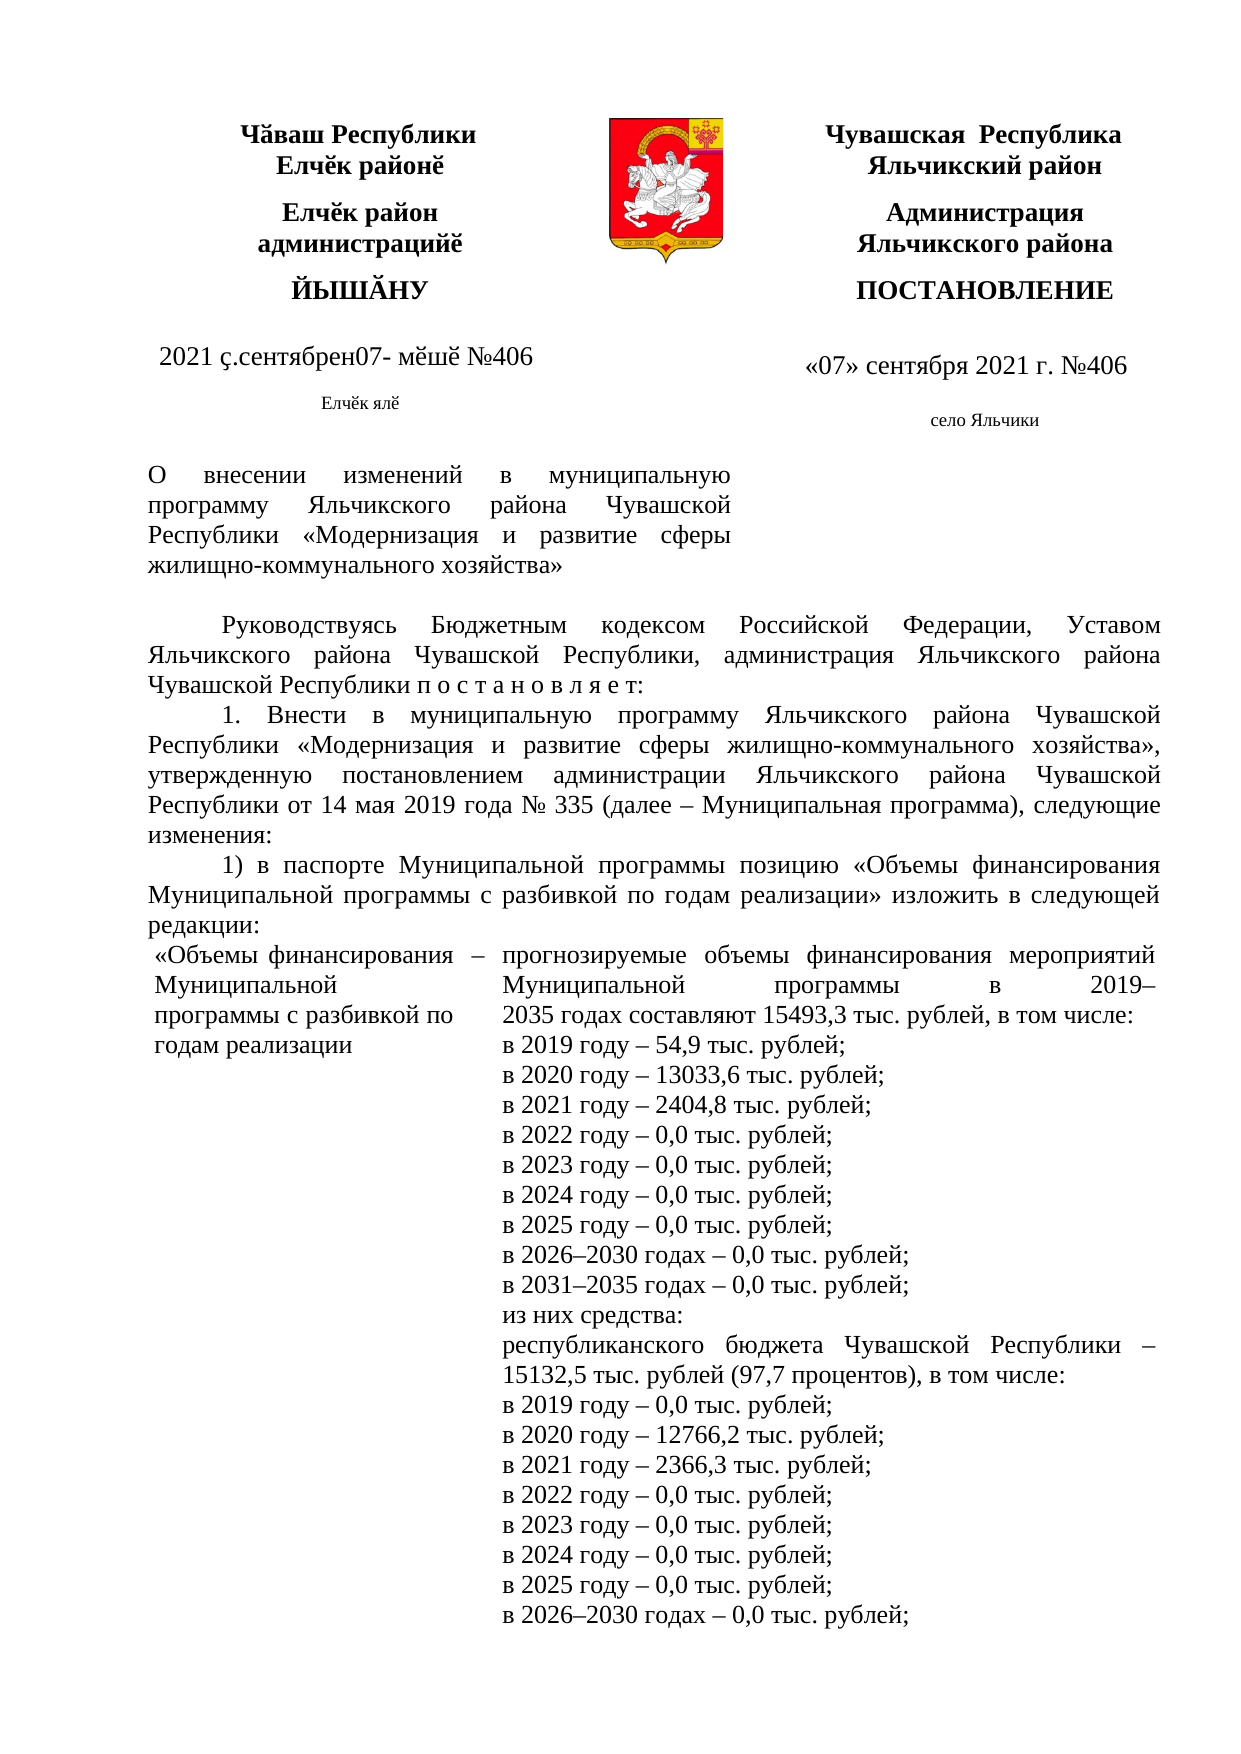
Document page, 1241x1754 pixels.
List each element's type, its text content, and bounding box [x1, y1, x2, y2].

text О внесении изменений в муниципальную программу Яльчикского района Чувашской Республики «Модернизация и развитие сферы жилищно-коммунального хозяйства» [148, 459, 732, 579]
text 1. Внести в муниципальную программу Яльчикского района Чувашской Республики «Модернизация и развитие сферы жилищно-коммунального хозяйства», утвержденную постановлением администрации Яльчикского района Чувашской Республики от 14 мая 2019 года № 335 (далее – Муниципальная программа), следующие изменения: [148, 699, 1162, 849]
table_header – [460, 939, 496, 1629]
text Руководствуясь Бюджетным кодексом Российской Федерации, Уставом Яльчикского района Чувашской Республики, администрация Яльчикского района Чувашской Республики п о с т а н о в л я е т: [148, 609, 1162, 699]
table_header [496, 939, 1162, 1629]
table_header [148, 939, 460, 1629]
table_header [572, 118, 760, 431]
text 1) в паспорте Муниципальной программы позицию «Объемы финансирования Муниципальной программы с разбивкой по годам реализации» изложить в следующей редакции: [148, 849, 1162, 939]
picture [609, 118, 724, 265]
table_header Чувашская Республика Яльчикский район Администрация Яльчикского района ПОСТАНОВЛЕНИЕ «07» сентября 2021 г. №406 село Яльчики [760, 118, 1210, 431]
table_header Чӑваш Республики Елчӗк районӗ Елчӗк район администрацийӗ ЙЫШӐНУ 2021 ҫ.сентябрен07- мӗшӗ №406 Елчӗк ялӗ [148, 118, 572, 431]
